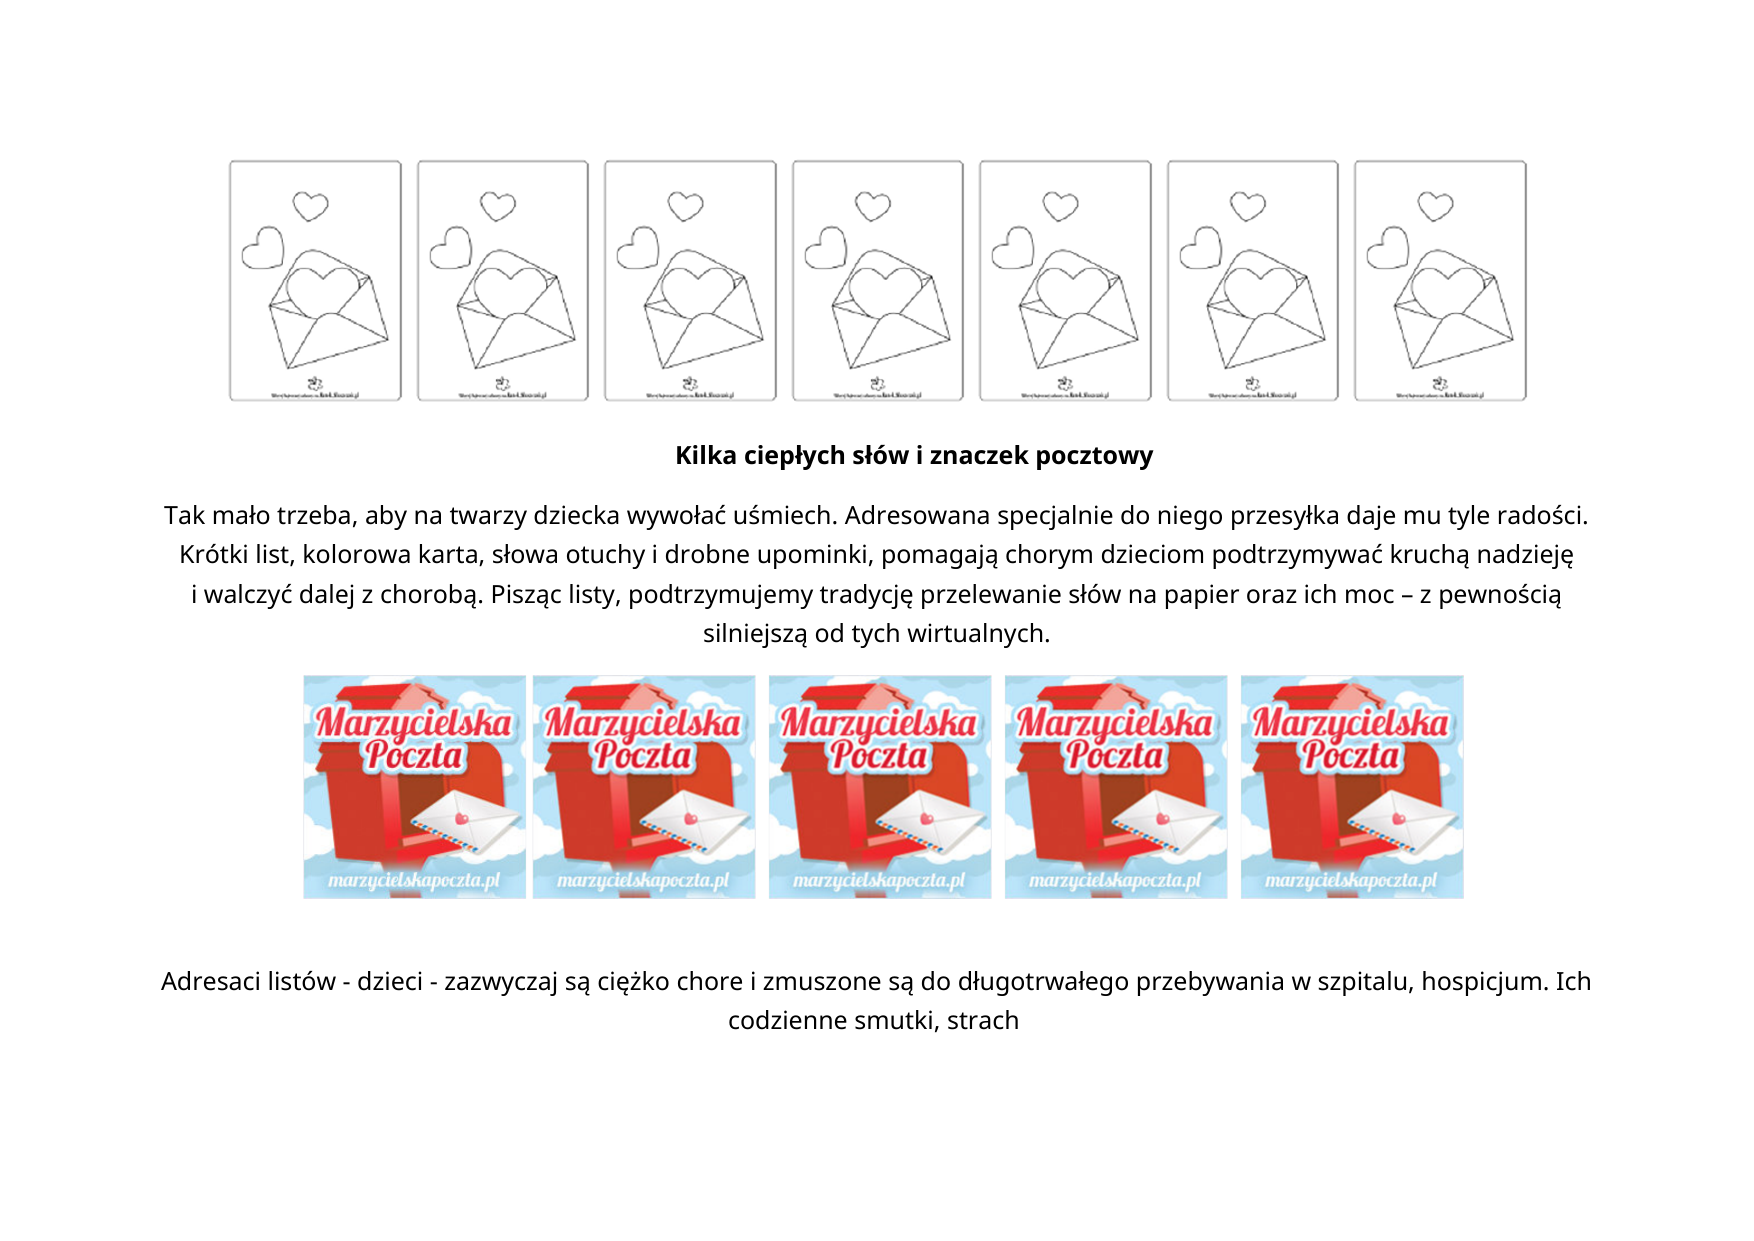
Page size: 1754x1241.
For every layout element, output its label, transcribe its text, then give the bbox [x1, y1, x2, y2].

picture [220, 147, 1534, 413]
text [148, 924, 1606, 1037]
picture [768, 675, 992, 899]
picture [1004, 675, 1228, 899]
picture [532, 675, 756, 899]
picture [1240, 675, 1464, 899]
text Kilka ciepłych słów i znaczek pocztowy [223, 438, 1606, 472]
picture [303, 675, 527, 899]
text Tak mało trzeba, aby na twarzy dziecka wywołać uśmiech. Adresowana specjalnie do niego przesyłka daje mu tyle radości. Krótki list, kolorowa karta, słowa otuchy i drobne upominki, pomagają chorym dzieciom podtrzymywać kruchą nadzieję i walczyć dalej z chorobą. Pisząc listy, podtrzymujemy tradycję przelewanie słów na papier oraz ich moc – z pewnością silniejszą od tych wirtualnych. [148, 498, 1606, 649]
